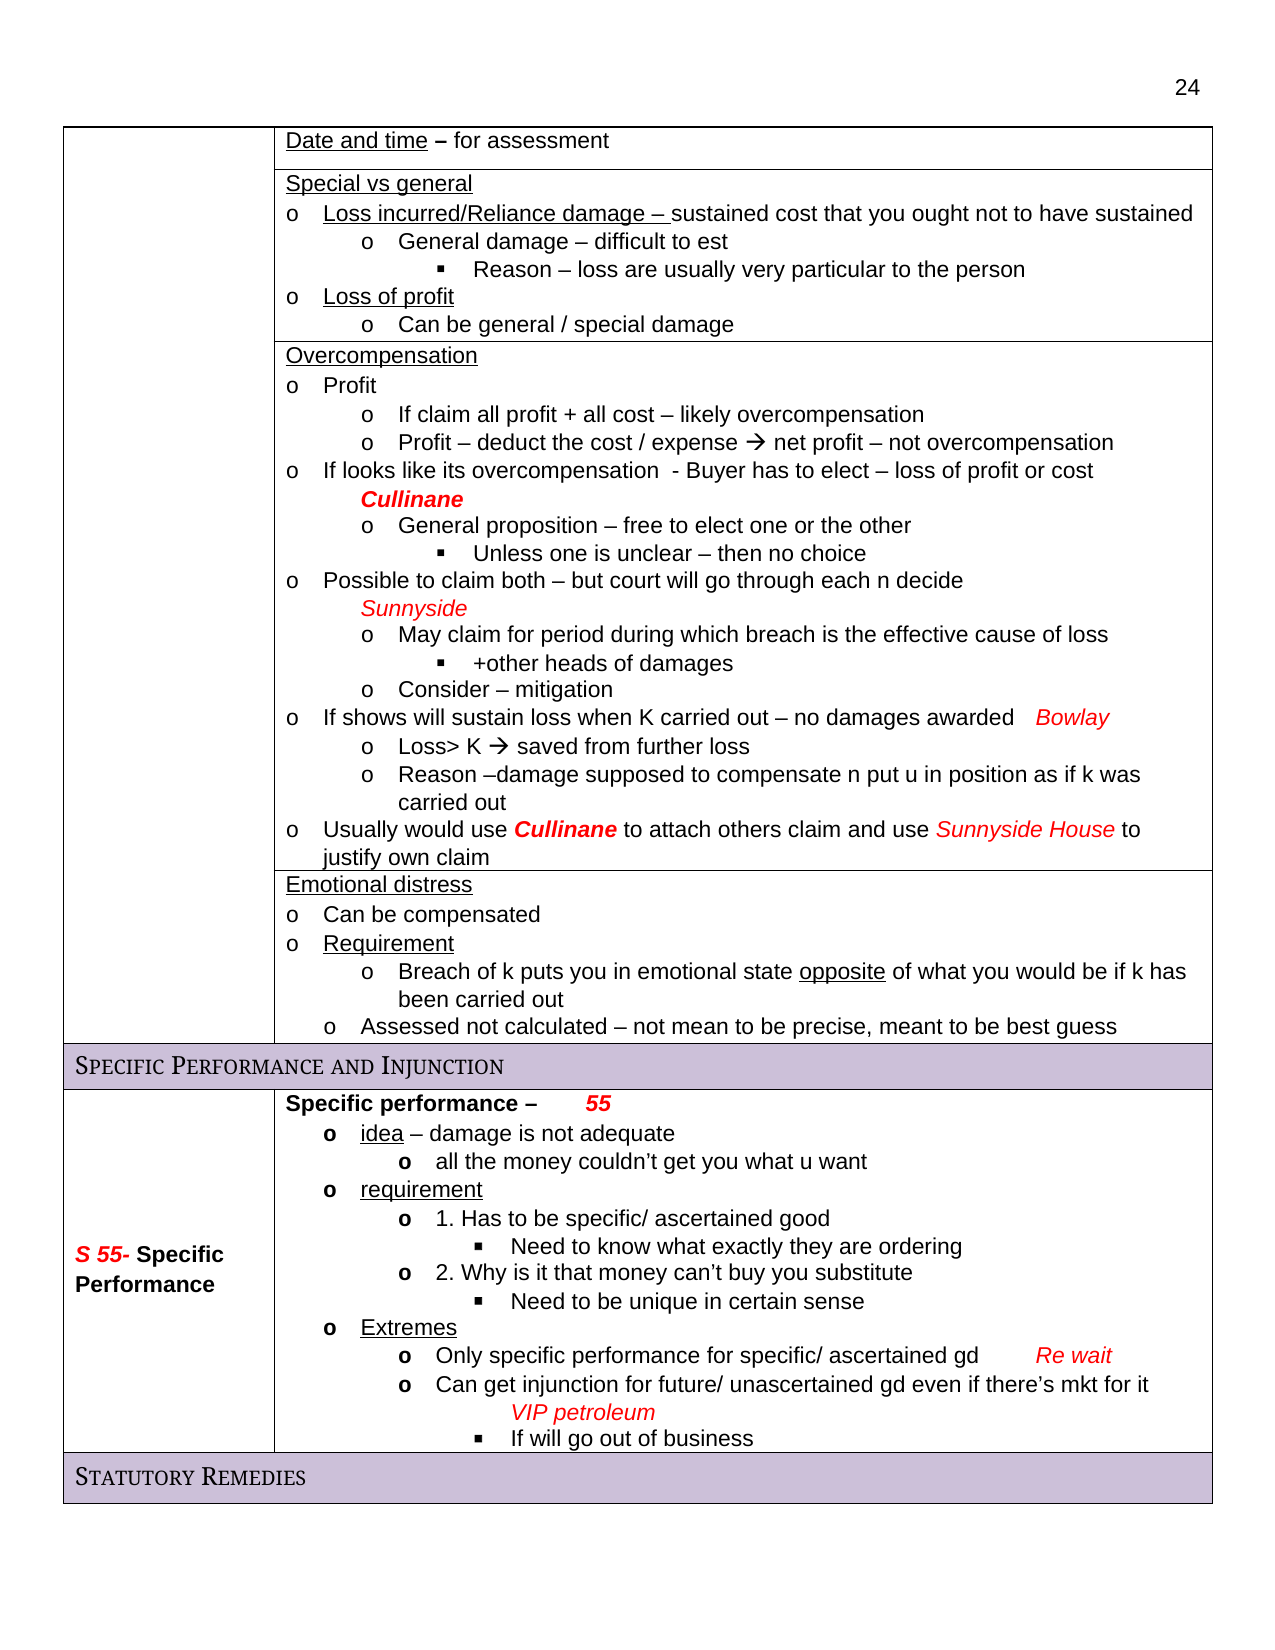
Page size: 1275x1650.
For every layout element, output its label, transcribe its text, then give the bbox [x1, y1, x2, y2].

table_cell Special vs general Loss incurred/Reliance damage – sustained cost that you ought not to have sustained General damage – difficult to est Reason – loss are usually very particular to the person Loss of profit Can be general / special damage [275, 170, 1212, 341]
table_cell Overcompensation Profit If claim all profit + all cost – likely overcompensation Profit – deduct the cost / expense net profit – not overcompensation If looks like its overcompensation - Buyer has to elect – loss of profit or cost Cullinane General proposition – free to elect one or the other Unless one is unclear – then no choice Possible to claim both – but court will go through each n decide Sunnyside May claim for period during which breach is the effective cause of loss +other heads of damages Consider – mitigation If shows will sustain loss when K carried out – no damages awarded Bowlay Loss> K saved from further loss Reason –damage supposed to compensate n put u in position as if k was carried out Usually would use Cullinane to attach others claim and use Sunnyside House to justify own claim [275, 342, 1212, 870]
table_cell Emotional distress Can be compensated Requirement Breach of k puts you in emotional state opposite of what you would be if k has been carried out Assessed not calculated – not mean to be precise, meant to be best guess [275, 871, 1212, 1043]
table_cell Specific performance – 55 idea – damage is not adequate all the money couldn’t get you what u want requirement 1. Has to be specific/ ascertained good Need to know what exactly they are ordering 2. Why is it that money can’t buy you substitute Need to be unique in certain sense Extremes Only specific performance for specific/ ascertained gd Re wait Can get injunction for future/ unascertained gd even if there’s mkt for it VIP petroleum If will go out of business [275, 1090, 1212, 1452]
table_cell Specific Performance and Injunction [64, 1044, 1212, 1089]
table_cell Statutory Remedies [64, 1453, 1212, 1503]
table_cell Date and time – for assessment [275, 128, 1212, 169]
table_cell S 55- Specific Performance [64, 1090, 274, 1452]
